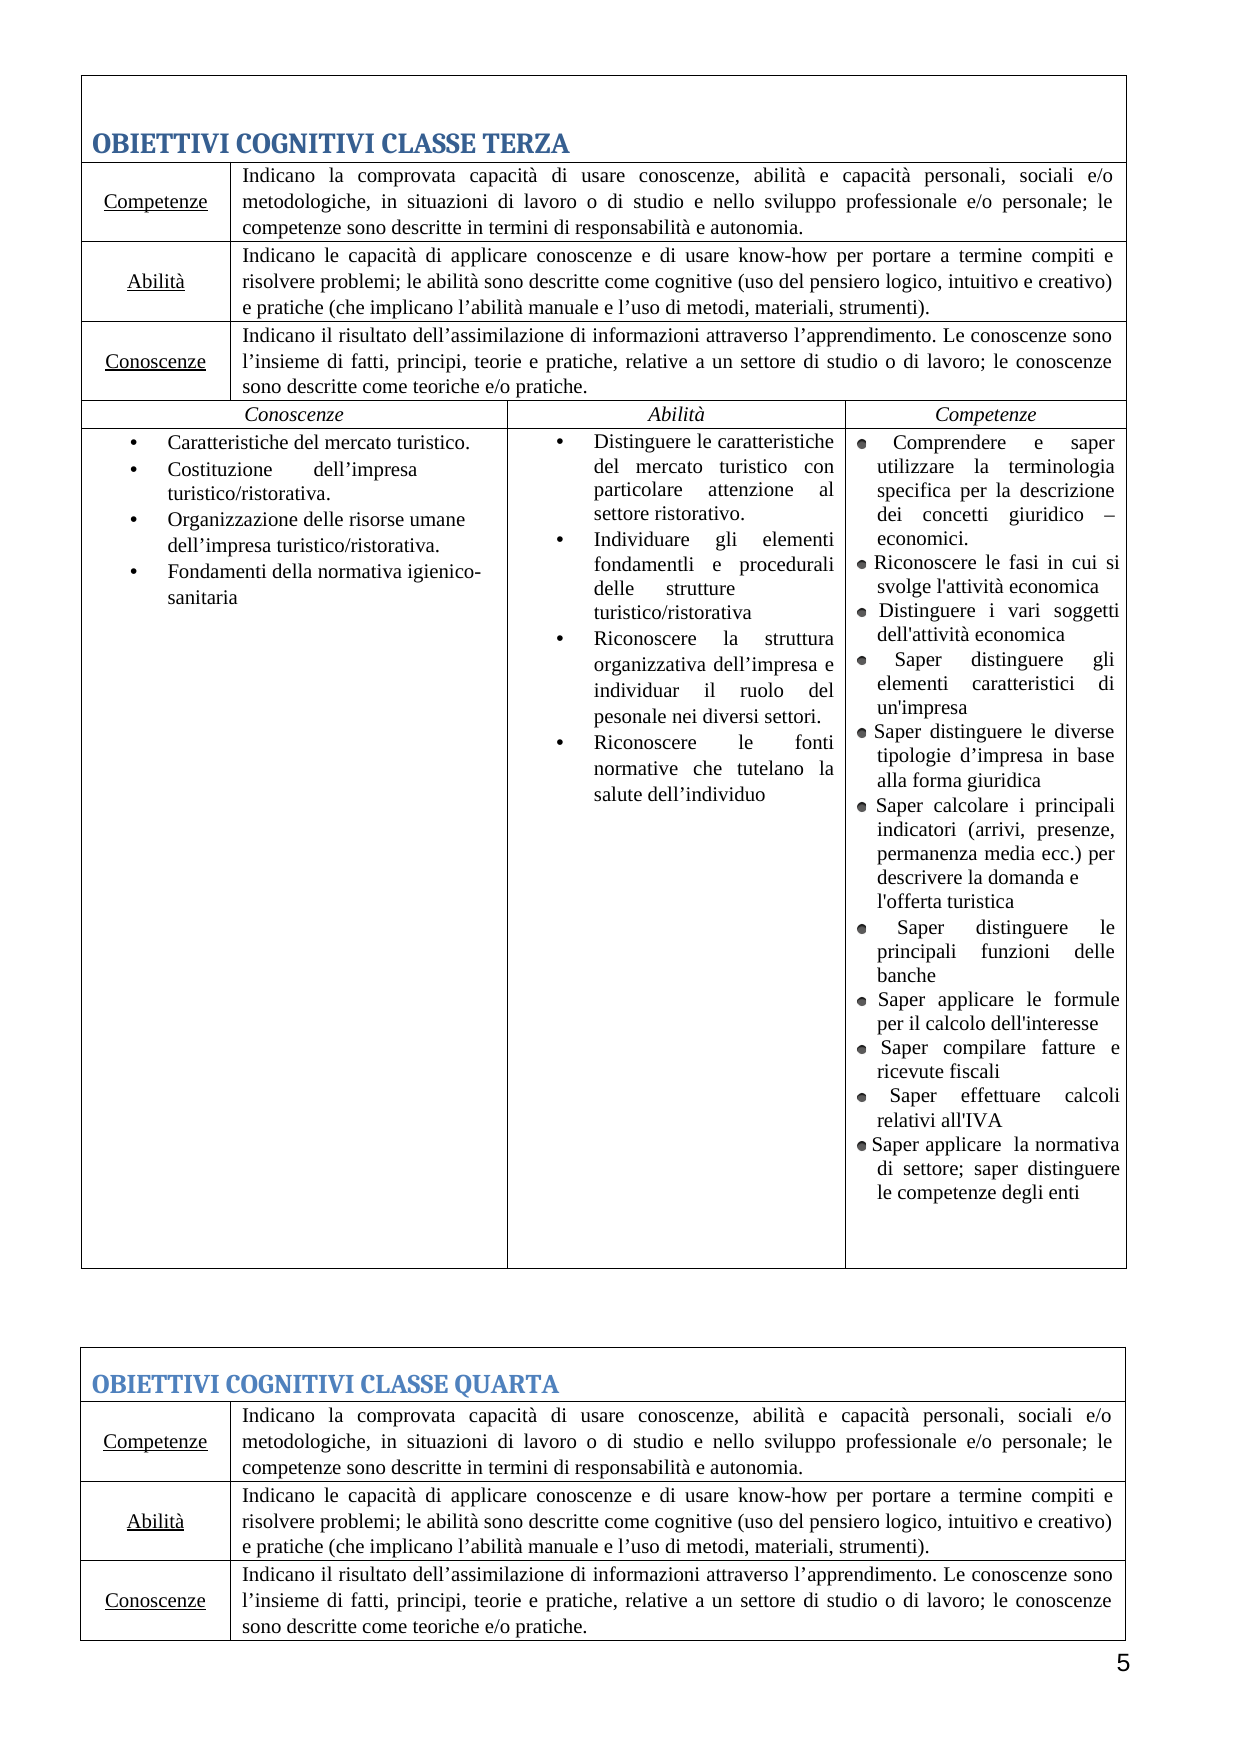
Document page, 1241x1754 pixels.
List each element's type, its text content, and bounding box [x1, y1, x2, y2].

table_cell Conoscenze [81, 1561, 230, 1640]
table_cell Caratteristiche del mercato turistico. Costituzione dell’impresa turistico/ristorativa. Organizzazione delle risorse umane dell’impresa turistico/ristorativa. Fondamenti della normativa igienico-sanitaria [82, 429, 507, 1268]
table_cell Indicano il risultato dell’assimilazione di informazioni attraverso l’apprendimento. Le conoscenze sono l’insieme di fatti, principi, teorie e pratiche, relative a un settore di studio o di lavoro; le conoscenze sono descritte come teoriche e/o pratiche. [231, 1561, 1125, 1640]
picture [856, 607, 867, 618]
table_cell Abilità [81, 1482, 230, 1560]
picture [856, 801, 867, 813]
table_cell Indicano la comprovata capacità di usare conoscenze, abilità e capacità personali, sociali e/o metodologiche, in situazioni di lavoro o di studio e nello sviluppo professionale e/o personale; le competenze sono descritte in termini di responsabilità e autonomia. [231, 163, 1126, 241]
table_cell Conoscenze [82, 322, 230, 400]
table_cell Indicano la comprovata capacità di usare conoscenze, abilità e capacità personali, sociali e/o metodologiche, in situazioni di lavoro o di studio e nello sviluppo professionale e/o personale; le competenze sono descritte in termini di responsabilità e autonomia. [231, 1402, 1125, 1481]
picture [856, 727, 867, 739]
picture [856, 1141, 867, 1152]
table_cell Indicano il risultato dell’assimilazione di informazioni attraverso l’apprendimento. Le conoscenze sono l’insieme di fatti, principi, teorie e pratiche, relative a un settore di studio o di lavoro; le conoscenze sono descritte come teoriche e/o pratiche. [231, 322, 1126, 400]
picture [856, 1044, 867, 1055]
picture [856, 923, 867, 935]
table_cell Comprendere e saper utilizzare la terminologia specifica per la descrizione dei concetti giuridico – economici. Riconoscere le fasi in cui si svolge l'attività economica Distinguere i vari soggetti dell'attività economica Saper distinguere gli elementi caratteristici di un'impresa Saper distinguere le diverse tipologie d’impresa in base alla forma giuridica Saper calcolare i principali indicatori (arrivi, presenze, permanenza media ecc.) per descrivere la domanda e l'offerta turistica Saper distinguere le principali funzioni delle banche Saper applicare le formule per il calcolo dell'interesse Saper compilare fatture e ricevute fiscali Saper effettuare calcoli relativi all'IVA Saper applicare la normativa di settore; saper distinguere le competenze degli enti [846, 429, 1126, 1268]
picture [856, 438, 867, 450]
table_cell Competenze [81, 1402, 230, 1481]
table_cell Competenze [846, 401, 1126, 428]
table_cell Conoscenze [82, 401, 507, 428]
table_header OBIETTIVI COGNITIVI CLASSE QUARTA [81, 1348, 1125, 1401]
picture [856, 1092, 867, 1103]
picture [856, 559, 867, 570]
picture [856, 996, 867, 1007]
table_cell Abilità [82, 242, 230, 321]
table_cell Indicano le capacità di applicare conoscenze e di usare know-how per portare a termine compiti e risolvere problemi; le abilità sono descritte come cognitive (uso del pensiero logico, intuitivo e creativo) e pratiche (che implicano l’abilità manuale e l’uso di metodi, materiali, strumenti). [231, 1482, 1125, 1560]
table_cell Indicano le capacità di applicare conoscenze e di usare know-how per portare a termine compiti e risolvere problemi; le abilità sono descritte come cognitive (uso del pensiero logico, intuitivo e creativo) e pratiche (che implicano l’abilità manuale e l’uso di metodi, materiali, strumenti). [231, 242, 1126, 321]
table_cell Distinguere le caratteristiche del mercato turistico con particolare attenzione al settore ristorativo. Individuare gli elementi fondamentli e procedurali delle strutture turistico/ristorativa Riconoscere la struttura organizzativa dell’impresa e individuar il ruolo del pesonale nei diversi settori. Riconoscere le fonti normative che tutelano la salute dell’individuo [508, 429, 845, 1268]
picture [856, 655, 867, 666]
table_header OBIETTIVI COGNITIVI CLASSE TERZA [82, 76, 1126, 162]
table_cell Competenze [82, 163, 230, 241]
table_cell Abilità [508, 401, 845, 428]
